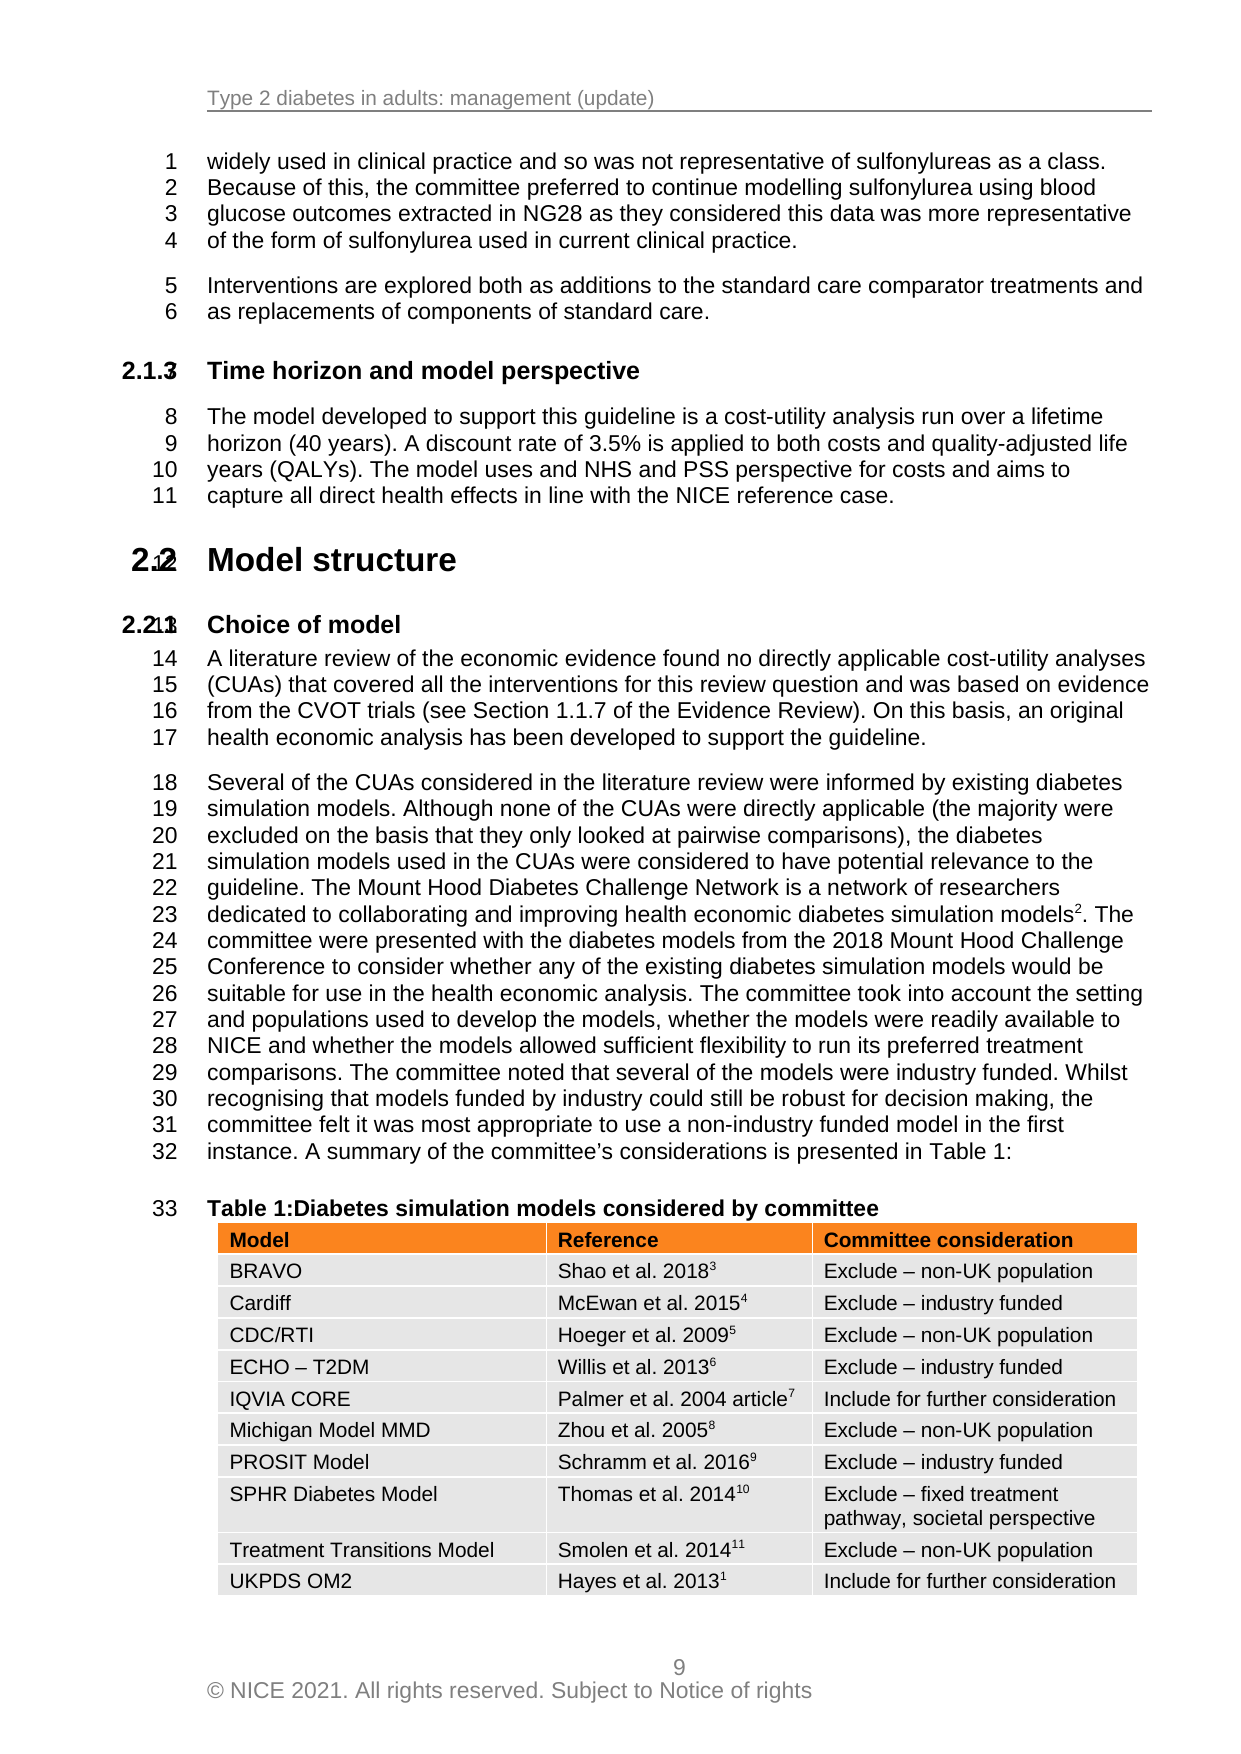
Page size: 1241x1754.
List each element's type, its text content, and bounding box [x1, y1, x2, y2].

table_cell Zhou et al. 20058 [547, 1414, 812, 1444]
table_cell Exclude – fixed treatment pathway, societal perspective [813, 1478, 1137, 1532]
table_cell Cardiff [218, 1287, 546, 1317]
subtitle Time horizon and model perspective [177, 356, 1152, 384]
table_cell Schramm et al. 20169 [547, 1446, 812, 1476]
table_cell PROSIT Model [218, 1446, 546, 1476]
text Several of the CUAs considered in the literature review were informed by existing diabetes simulation models. Although none of the CUAs were directly applicable (the majority were excluded on the basis that they only looked at pairwise comparisons), the diabetes simulation models used in the CUAs were considered to have potential relevance to the guideline. The Mount Hood Diabetes Challenge Network is a network of researchers dedicated to collaborating and improving health economic diabetes simulation models2. The committee were presented with the diabetes models from the 2018 Mount Hood Challenge Conference to consider whether any of the existing diabetes simulation models would be suitable for use in the health economic analysis. The committee took into account the setting and populations used to develop the models, whether the models were readily available to NICE and whether the models allowed sufficient flexibility to run its preferred treatment comparisons. The committee noted that several of the models were industry funded. Whilst recognising that models funded by industry could still be robust for decision making, the committee felt it was most appropriate to use a non-industry funded model in the first instance. A summary of the committee’s considerations is presented in Table HE001: [207, 769, 1152, 1164]
table_cell Palmer et al. 2004 article7 [547, 1382, 812, 1412]
table_cell Michigan Model MMD [218, 1414, 546, 1444]
text Interventions are explored both as additions to the standard care comparator treatments and as replacements of components of standard care. [207, 272, 1152, 324]
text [207, 148, 1152, 253]
table_cell IQVIA CORE [218, 1382, 546, 1412]
table_cell Shao et al. 20183 [547, 1255, 812, 1285]
table_cell BRAVO [218, 1255, 546, 1285]
table_cell Willis et al. 20136 [547, 1351, 812, 1381]
table_cell CDC/RTI [218, 1319, 546, 1349]
table_cell Exclude – industry funded [813, 1446, 1137, 1476]
subtitle Model structure [177, 540, 1152, 578]
table_cell Hoeger et al. 20095 [547, 1319, 812, 1349]
table_cell Include for further consideration [813, 1565, 1137, 1595]
subtitle Choice of model [177, 610, 1152, 638]
table_cell Exclude – non-UK population [813, 1319, 1137, 1349]
table_cell Exclude – industry funded [813, 1287, 1137, 1317]
table_header Committee consideration [813, 1223, 1137, 1253]
table_cell Smolen et al. 201411 [547, 1533, 812, 1563]
text Table HE001:Diabetes simulation models considered by committee [207, 1195, 1152, 1222]
table_cell ECHO – T2DM [218, 1351, 546, 1381]
text A literature review of the economic evidence found no directly applicable cost-utility analyses (CUAs) that covered all the interventions for this review question and was based on evidence from the CVOT trials (see Section 1.1.7 of the Evidence Review). On this basis, an original health economic analysis has been developed to support the guideline. [207, 645, 1152, 750]
table_header Model [218, 1223, 546, 1253]
table_cell McEwan et al. 20154 [547, 1287, 812, 1317]
table_cell Thomas et al. 201410 [547, 1478, 812, 1532]
table_cell Include for further consideration [813, 1382, 1137, 1412]
text The model developed to support this guideline is a cost-utility analysis run over a lifetime horizon (40 years). A discount rate of 3.5% is applied to both costs and quality-adjusted life years (QALYs). The model uses and NHS and PSS perspective for costs and aims to capture all direct health effects in line with the NICE reference case. [207, 403, 1152, 509]
table_cell Exclude – non-UK population [813, 1255, 1137, 1285]
table_cell Exclude – industry funded [813, 1351, 1137, 1381]
table_cell UKPDS OM2 [218, 1565, 546, 1595]
table_cell SPHR Diabetes Model [218, 1478, 546, 1532]
table_header Reference [547, 1223, 812, 1253]
table_cell Hayes et al. 20131 [547, 1565, 812, 1595]
table_cell Exclude – non-UK population [813, 1414, 1137, 1444]
table_cell Treatment Transitions Model [218, 1533, 546, 1563]
table_cell Exclude – non-UK population [813, 1533, 1137, 1563]
